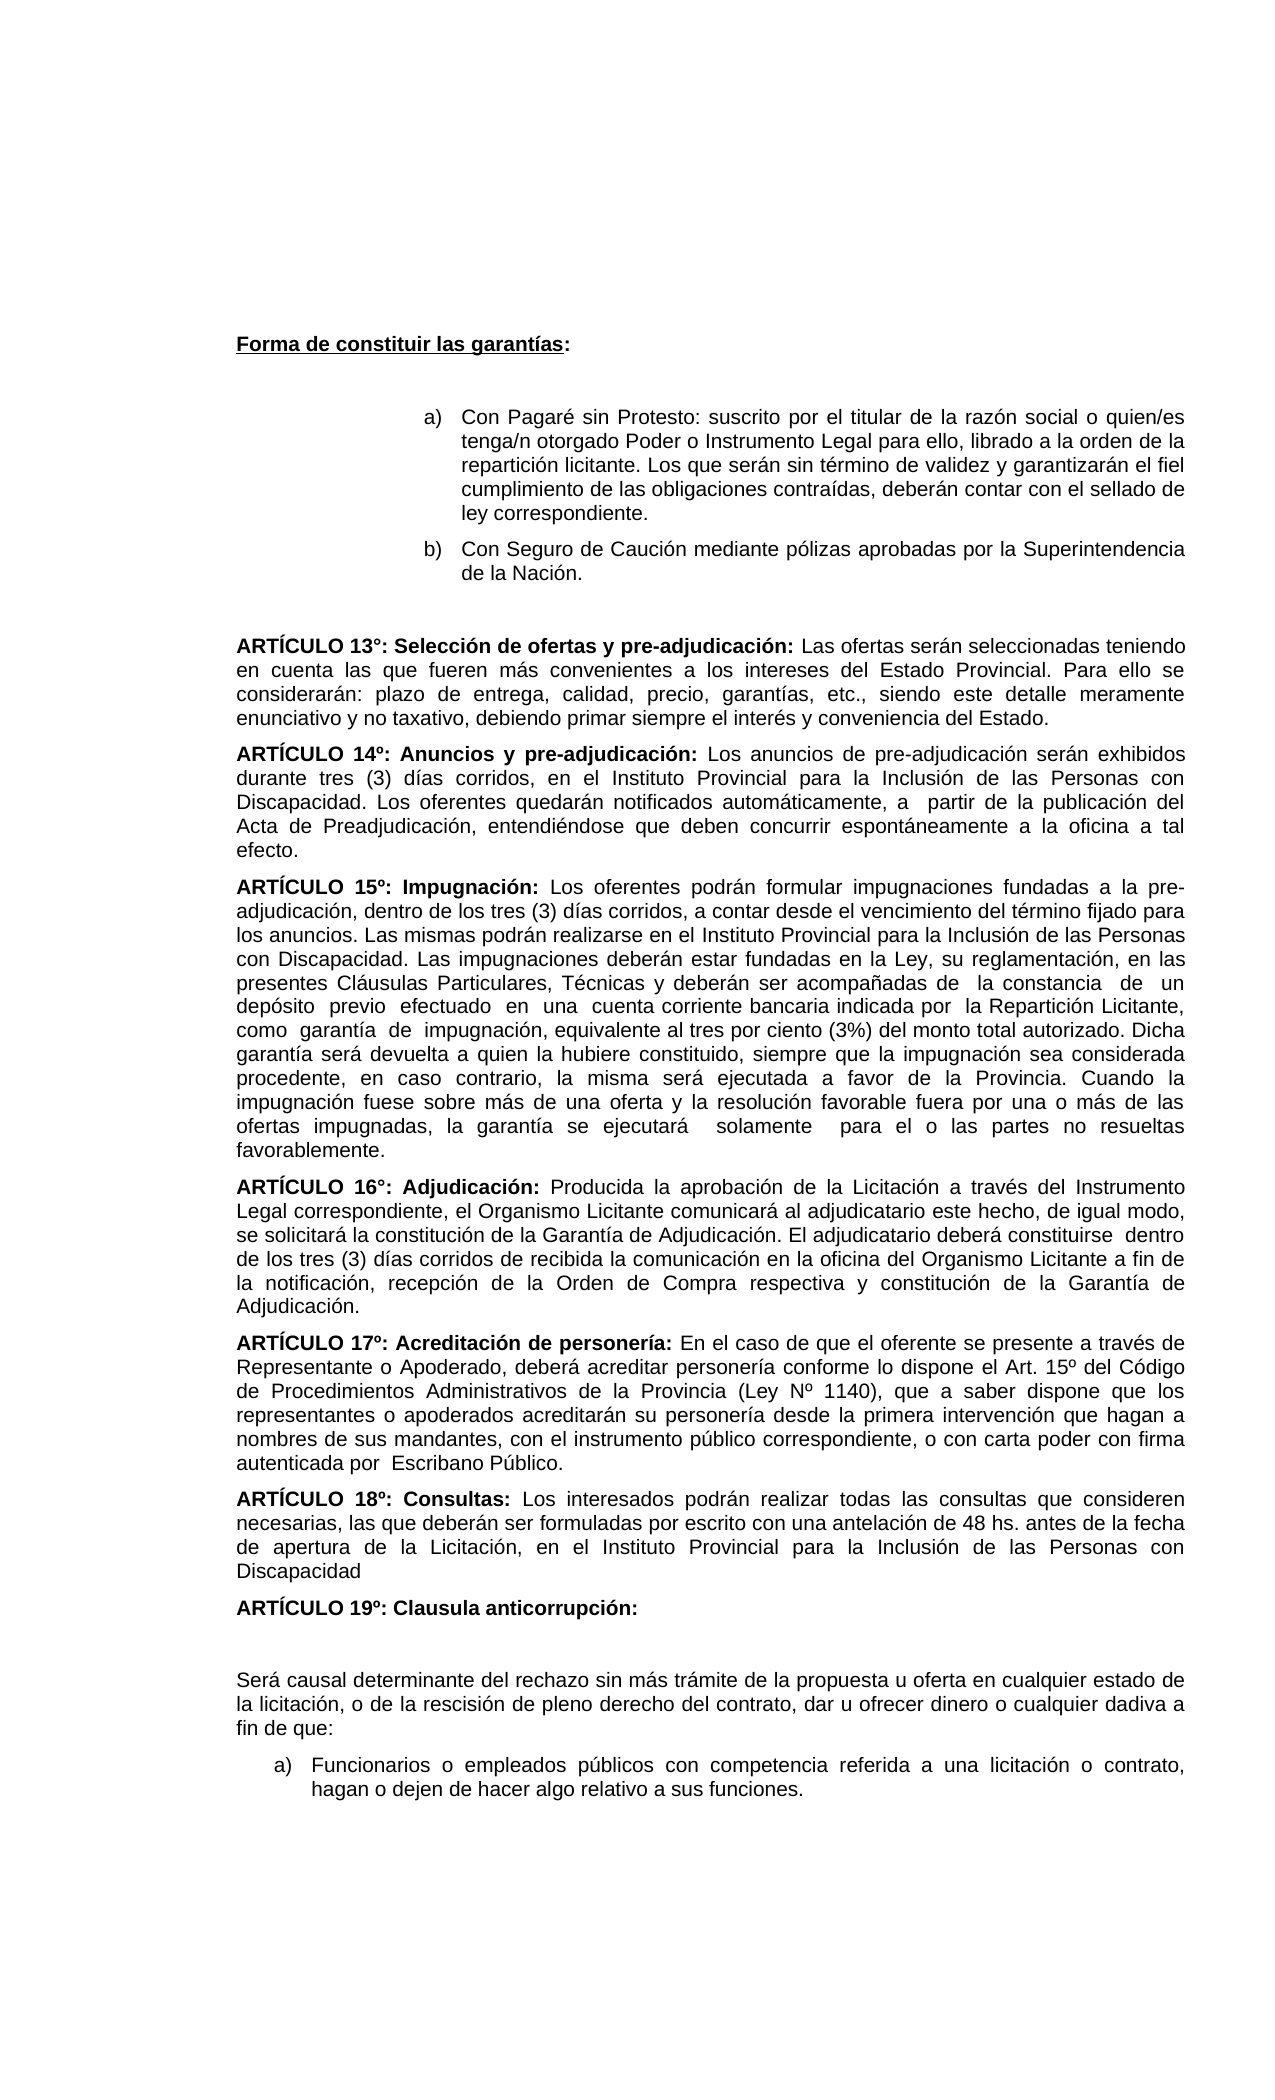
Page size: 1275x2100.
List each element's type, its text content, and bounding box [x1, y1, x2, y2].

list Con Seguro de Caución mediante pólizas aprobadas por la Superintendencia de la Nación. [424, 537, 1186, 585]
text ARTÍCULO 17º: Acreditación de personería: En el caso de que el oferente se presente a través de Representante o Apoderado, deberá acreditar personería conforme lo dispone el Art. 15º del Código de Procedimientos Administrativos de la Provincia (Ley Nº 1140), que a saber dispone que los representantes o apoderados acreditarán su personería desde la primera intervención que hagan a nombres de sus mandantes, con el instrumento público correspondiente, o con carta poder con firma autenticada por Escribano Público. [236, 1331, 1186, 1474]
list Con Pagaré sin Protesto: suscrito por el titular de la razón social o quien/es tenga/n otorgado Poder o Instrumento Legal para ello, librado a la orden de la repartición licitante. Los que serán sin término de validez y garantizarán el fiel cumplimiento de las obligaciones contraídas, deberán contar con el sellado de ley correspondiente. [424, 405, 1186, 524]
text ARTÍCULO 15º: Impugnación: Los oferentes podrán formular impugnaciones fundadas a la pre-adjudicación, dentro de los tres (3) días corridos, a contar desde el vencimiento del término fijado para los anuncios. Las mismas podrán realizarse en el Instituto Provincial para la Inclusión de las Personas con Discapacidad. Las impugnaciones deberán estar fundadas en la Ley, su reglamentación, en las presentes Cláusulas Particulares, Técnicas y deberán ser acompañadas de la constancia de un depósito previo efectuado en una cuenta corriente bancaria indicada por la Repartición Licitante, como garantía de impugnación, equivalente al tres por ciento (3%) del monto total autorizado. Dicha garantía será devuelta a quien la hubiere constituido, siempre que la impugnación sea considerada procedente, en caso contrario, la misma será ejecutada a favor de la Provincia. Cuando la impugnación fuese sobre más de una oferta y la resolución favorable fuera por una o más de las ofertas impugnadas, la garantía se ejecutará solamente para el o las partes no resueltas favorablemente. [236, 874, 1186, 1162]
text Forma de constituir las garantías: [236, 332, 1186, 356]
text ARTÍCULO 18º: Consultas: Los interesados podrán realizar todas las consultas que consideren necesarias, las que deberán ser formuladas por escrito con una antelación de 48 hs. antes de la fecha de apertura de la Licitación, en el Instituto Provincial para la Inclusión de las Personas con Discapacidad [236, 1487, 1186, 1583]
text ARTÍCULO 14º: Anuncios y pre-adjudicación: Los anuncios de pre-adjudicación serán exhibidos durante tres (3) días corridos, en el Instituto Provincial para la Inclusión de las Personas con Discapacidad. Los oferentes quedarán notificados automáticamente, a partir de la publicación del Acta de Preadjudicación, entendiéndose que deben concurrir espontáneamente a la oficina a tal efecto. [236, 742, 1186, 862]
list Funcionarios o empleados públicos con competencia referida a una licitación o contrato, hagan o dejen de hacer algo relativo a sus funciones. [274, 1753, 1186, 1801]
text ARTÍCULO 16°: Adjudicación: Producida la aprobación de la Licitación a través del Instrumento Legal correspondiente, el Organismo Licitante comunicará al adjudicatario este hecho, de igual modo, se solicitará la constitución de la Garantía de Adjudicación. El adjudicatario deberá constituirse dentro de los tres (3) días corridos de recibida la comunicación en la oficina del Organismo Licitante a fin de la notificación, recepción de la Orden de Compra respectiva y constitución de la Garantía de Adjudicación. [236, 1174, 1186, 1318]
text Será causal determinante del rechazo sin más trámite de la propuesta u oferta en cualquier estado de la licitación, o de la rescisión de pleno derecho del contrato, dar u ofrecer dinero o cualquier dadiva a fin de que: [236, 1668, 1186, 1740]
text ARTÍCULO 13°: Selección de ofertas y pre-adjudicación: Las ofertas serán seleccionadas teniendo en cuenta las que fueren más convenientes a los intereses del Estado Provincial. Para ello se considerarán: plazo de entrega, calidad, precio, garantías, etc., siendo este detalle meramente enunciativo y no taxativo, debiendo primar siempre el interés y conveniencia del Estado. [236, 634, 1186, 730]
text ARTÍCULO 19º: Clausula anticorrupción: [236, 1595, 1186, 1619]
